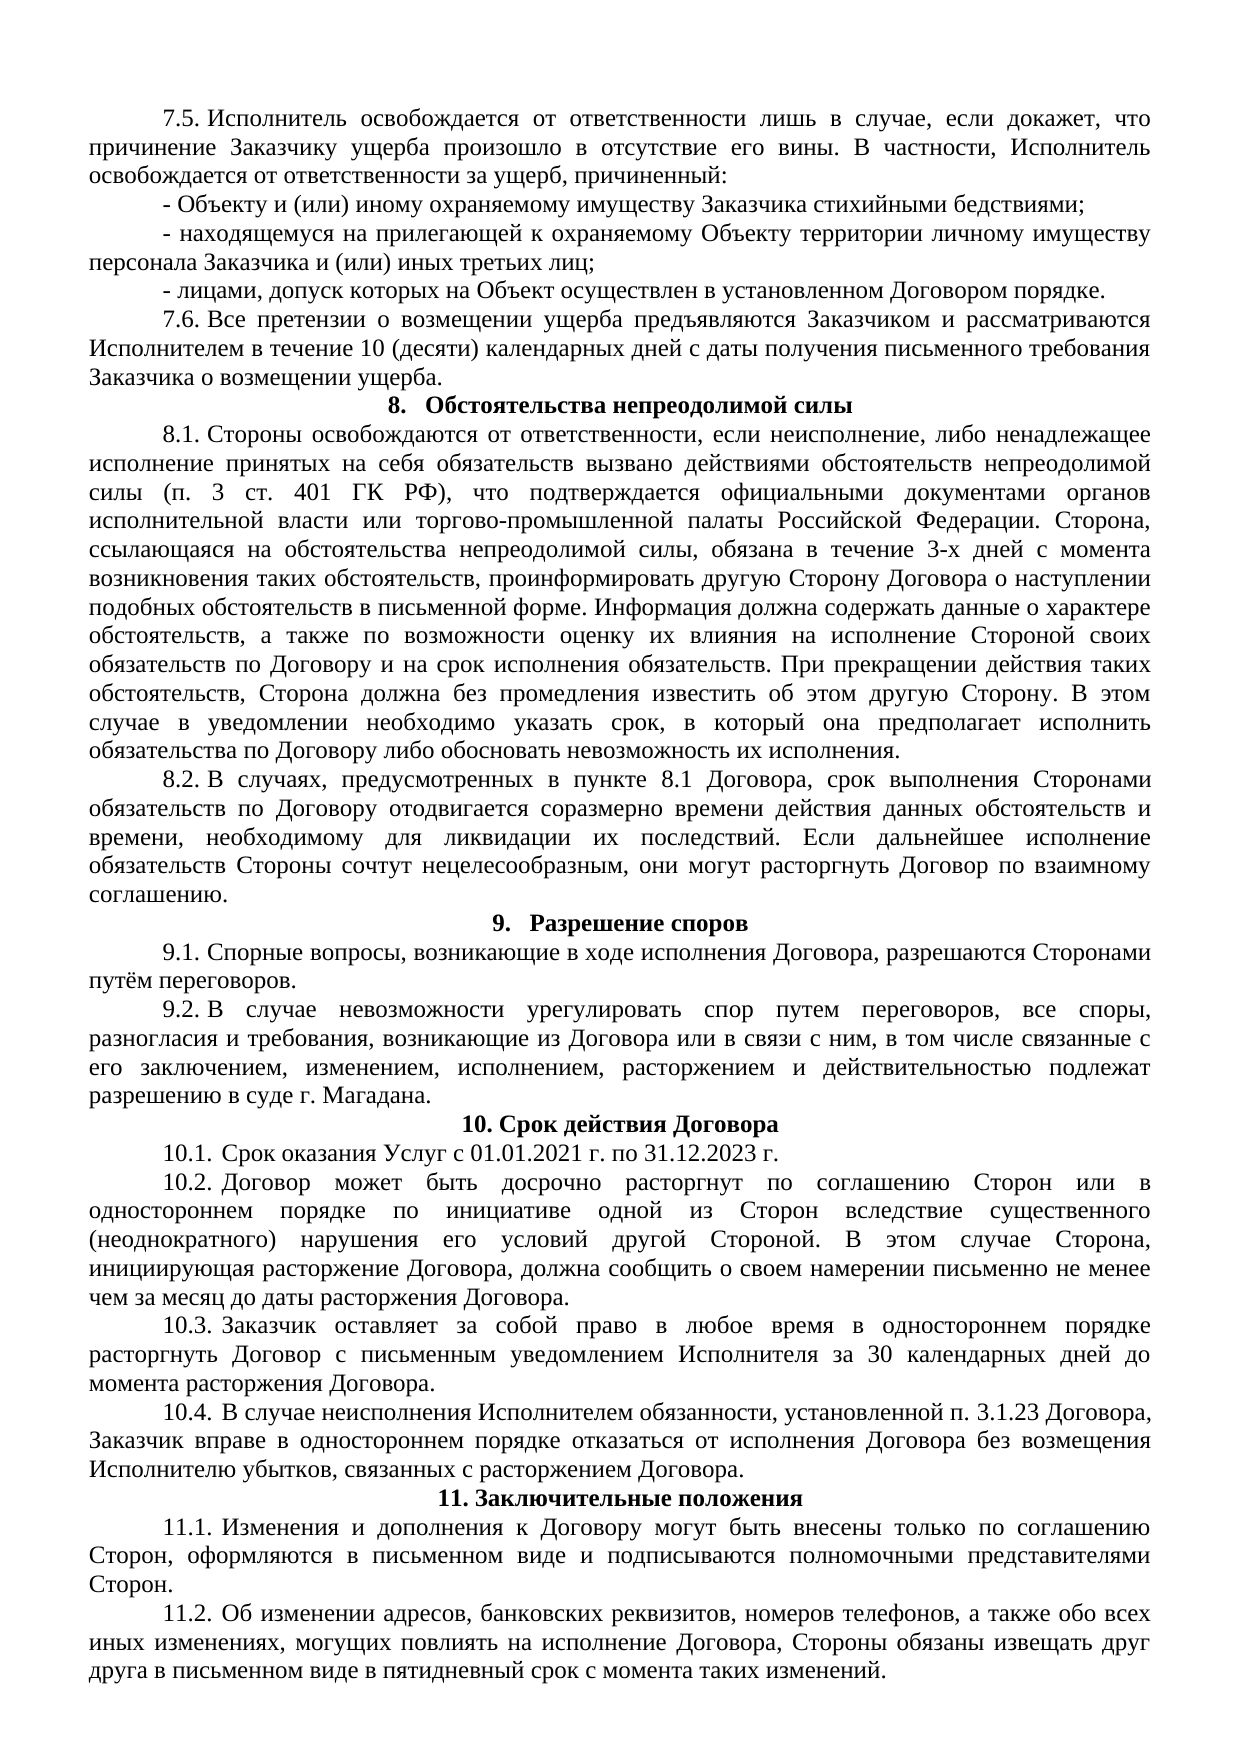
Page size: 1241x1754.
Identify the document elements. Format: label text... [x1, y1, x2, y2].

list Заказчик оставляет за собой право в любое время в одностороннем порядке расторгнуть Договор с письменным уведомлением Исполнителя за 30 календарных дней до момента расторжения Договора. [89, 1311, 1152, 1397]
list Обстоятельства непреодолимой силы [89, 391, 1152, 419]
text - Объекту и (или) иному охраняемому имуществу Заказчика стихийными бедствиями; [89, 189, 1152, 218]
list Разрешение споров [89, 908, 1152, 937]
text - находящемуся на прилегающей к охраняемому Объекту территории личному имуществу персонала Заказчика и (или) иных третьих лиц; [89, 218, 1152, 276]
list Договор может быть досрочно расторгнут по соглашению Сторон или в одностороннем порядке по инициативе одной из Сторон вследствие существенного (неоднократного) нарушения его условий другой Стороной. В этом случае Сторона, инициирующая расторжение Договора, должна сообщить о своем намерении письменно не менее чем за месяц до даты расторжения Договора. [89, 1167, 1152, 1311]
text - лицами, допуск которых на Объект осуществлен в установленном Договором порядке. [89, 276, 1152, 304]
list Исполнитель освобождается от ответственности лишь в случае, если докажет, что причинение Заказчику ущерба произошло в отсутствие его вины. В частности, Исполнитель освобождается от ответственности за ущерб, причиненный: [89, 103, 1152, 189]
list Срок оказания Услуг с 01.01.2021 г. по 31.12.2023 г. [89, 1138, 1152, 1167]
list Заключительные положения [89, 1483, 1152, 1512]
list Все претензии о возмещении ущерба предъявляются Заказчиком и рассматриваются Исполнителем в течение 10 (десяти) календарных дней с даты получения письменного требования Заказчика о возмещении ущерба. [89, 304, 1152, 391]
list В случае невозможности урегулировать спор путем переговоров, все споры, разногласия и требования, возникающие из Договора или в связи с ним, в том числе связанные с его заключением, изменением, исполнением, расторжением и действительностью подлежат разрешению в суде г. Магадана. [89, 994, 1152, 1109]
list В случае неисполнения Исполнителем обязанности, установленной п. 3.1.23 Договора, Заказчик вправе в одностороннем порядке отказаться от исполнения Договора без возмещения Исполнителю убытков, связанных с расторжением Договора. [89, 1397, 1152, 1483]
list В случаях, предусмотренных в пункте 8.1 Договора, срок выполнения Сторонами обязательств по Договору отодвигается соразмерно времени действия данных обстоятельств и времени, необходимому для ликвидации их последствий. Если дальнейшее исполнение обязательств Стороны сочтут нецелесообразным, они могут расторгнуть Договор по взаимному соглашению. [89, 764, 1152, 908]
list Срок действия Договора [89, 1109, 1152, 1138]
list Стороны освобождаются от ответственности, если неисполнение, либо ненадлежащее исполнение принятых на себя обязательств вызвано действиями обстоятельств непреодолимой силы (п. 3 ст. 401 ГК РФ), что подтверждается официальными документами органов исполнительной власти или торгово-промышленной палаты Российской Федерации. Сторона, ссылающаяся на обстоятельства непреодолимой силы, обязана в течение 3-х дней с момента возникновения таких обстоятельств, проинформировать другую Сторону Договора о наступлении подобных обстоятельств в письменной форме. Информация должна содержать данные о характере обстоятельств, а также по возможности оценку их влияния на исполнение Стороной своих обязательств по Договору и на срок исполнения обязательств. При прекращении действия таких обстоятельств, Сторона должна без промедления известить об этом другую Сторону. В этом случае в уведомлении необходимо указать срок, в который она предполагает исполнить обязательства по Договору либо обосновать невозможность их исполнения. [89, 419, 1152, 764]
list Изменения и дополнения к Договору могут быть внесены только по соглашению Сторон, оформляются в письменном виде и подписываются полномочными представителями Сторон. [89, 1512, 1152, 1598]
list Спорные вопросы, возникающие в ходе исполнения Договора, разрешаются Сторонами путём переговоров. [89, 937, 1152, 994]
list Об изменении адресов, банковских реквизитов, номеров телефонов, а также обо всех иных изменениях, могущих повлиять на исполнение Договора, Стороны обязаны извещать друг друга в письменном виде в пятидневный срок с момента таких изменений. [89, 1598, 1152, 1684]
